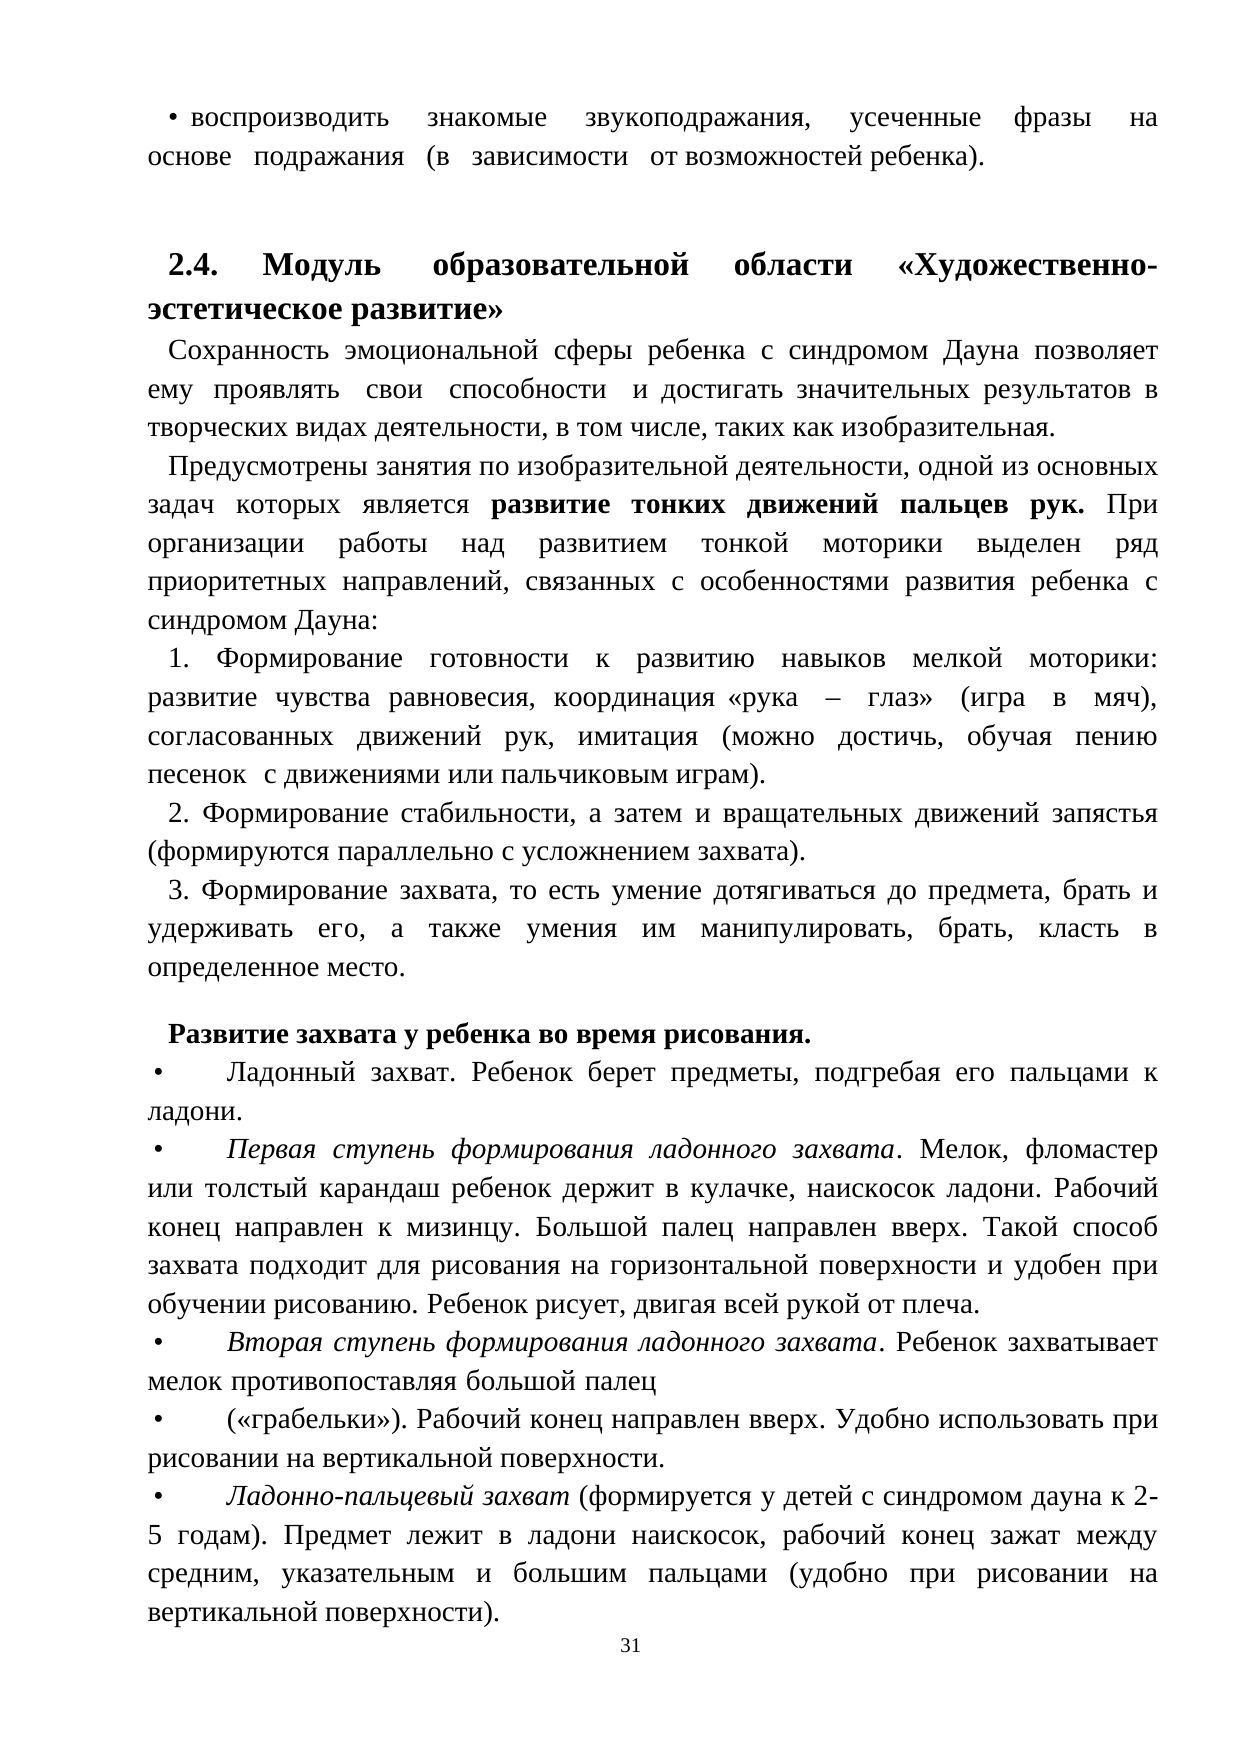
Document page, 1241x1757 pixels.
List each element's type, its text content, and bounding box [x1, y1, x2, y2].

text • воспроизводить знакомые звукоподражания, усеченные фразы на основе подражания (в зависимости от возможностей ребенка). [147, 99, 1158, 171]
text 1. Формирование готовности к развитию навыков мелкой моторики: развитие чувства равновесия, координация «рука – глаз» (игра в мяч), согласованных движений рук, имитация (можно достичь, обучая пению песенок с движениями или пальчиковым играм). [147, 641, 1158, 790]
list Вторая ступень формирования ладонного захвата. Ребенок захватывает мелок противопоставляя большой палец [147, 1324, 1158, 1396]
list Ладонно-пальцевый захват (формируется у детей с синдромом дауна к 2-5 годам). Предмет лежит в ладони наискосок, рабочий конец зажат между средним, указательным и большим пальцами (удобно при рисовании на вертикальной поверхности). [147, 1478, 1158, 1628]
list Ладонный захват. Ребенок берет предметы, подгребая его пальцами к ладони. [147, 1054, 1158, 1127]
text Сохранность эмоциональной сферы ребенка с синдромом Дауна позволяет ему проявлять свои способности и достигать значительных результатов в творческих видах деятельности, в том числе, таких как изобразительная. [147, 332, 1158, 443]
text 3. Формирование захвата, то есть умение дотягиваться до предмета, брать и удерживать его, а также умения им манипулировать, брать, класть в определенное место. [147, 872, 1158, 982]
text 2.4. Модуль образовательной области «Художественно-эстетическое развитие» [147, 244, 1158, 327]
text 2. Формирование стабильности, а затем и вращательных движений запястья (формируются параллельно с усложнением захвата). [147, 795, 1158, 867]
list Первая ступень формирования ладонного захвата. Мелок, фломастер или толстый карандаш ребенок держит в кулачке, наискосок ладони. Рабочий конец направлен к мизинцу. Большой палец направлен вверх. Такой способ захвата подходит для рисования на горизонтальной поверхности и удобен при обучении рисованию. Ребенок рисует, двигая всей рукой от плеча. [147, 1132, 1158, 1319]
list («грабельки»). Рабочий конец направлен вверх. Удобно использовать при рисовании на вертикальной поверхности. [147, 1401, 1158, 1473]
text Развитие захвата у ребенка во время рисования. [147, 1016, 1158, 1049]
text Предусмотрены занятия по изобразительной деятельности, одной из основных задач которых является развитие тонких движений пальцев рук. При организации работы над развитием тонкой моторики выделен ряд приоритетных направлений, связанных с особенностями развития ребенка с синдромом Дауна: [147, 448, 1158, 636]
